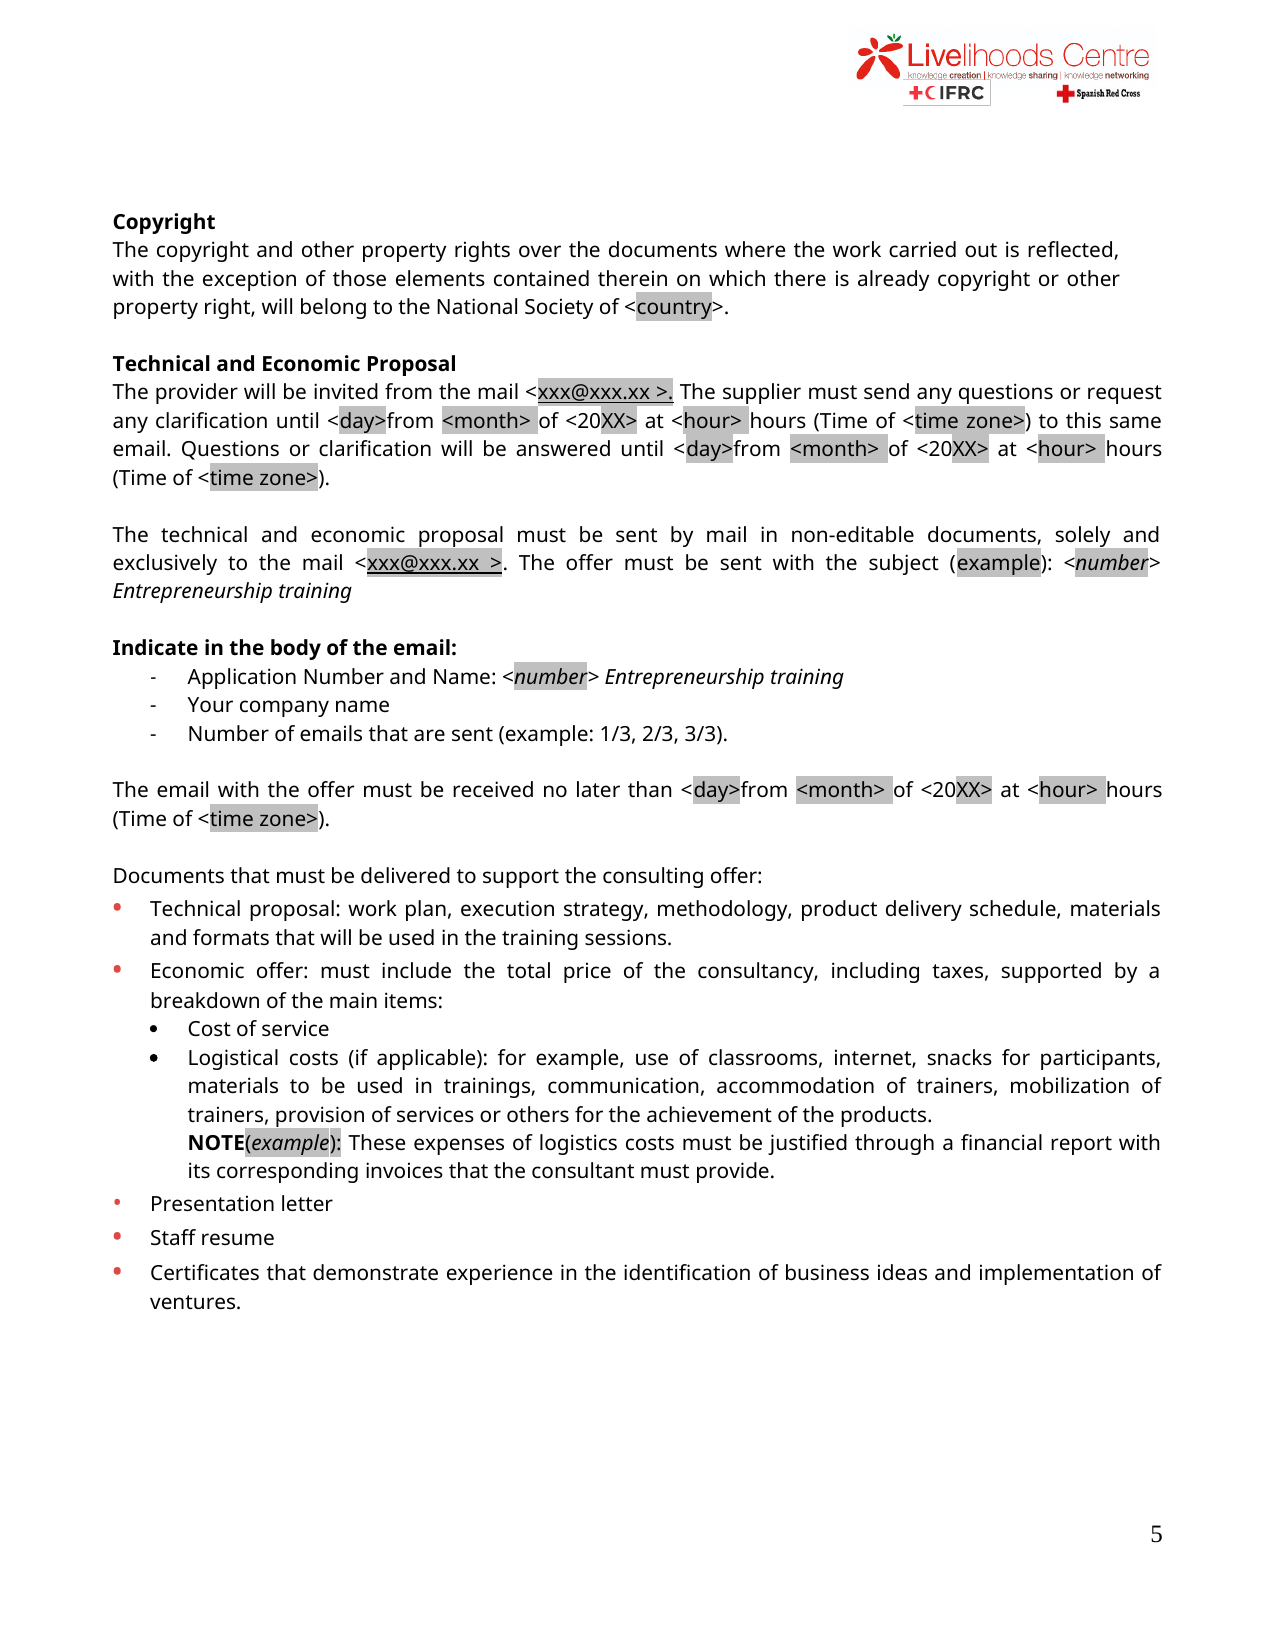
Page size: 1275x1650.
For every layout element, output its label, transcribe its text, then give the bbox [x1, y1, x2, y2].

list Logistical costs (if applicable): for example, use of classrooms, internet, snacks for participants, materials to be used in trainings, communication, accommodation of trainers, mobilization of trainers, provision of services or others for the achievement of the products. [150, 1043, 1162, 1128]
list Technical proposal: work plan, execution strategy, methodology, product delivery schedule, materials and formats that will be used in the training sessions. [112, 889, 1162, 952]
text The email with the offer must be received no later than <day>from <month> of <20XX> at <hour> hours (Time of <time zone>). [112, 776, 1162, 832]
list Certificates that demonstrate experience in the identification of business ideas and implementation of ventures. [112, 1253, 1162, 1316]
picture [849, 26, 1156, 118]
list Your company name [150, 690, 1162, 719]
list Number of emails that are sent (example: 1/3, 2/3, 3/3). [150, 719, 1162, 747]
list Application Number and Name: <number> Entrepreneurship training [587, 662, 1162, 690]
list NOTE(example): These expenses of logistics costs must be justified through a financial report with its corresponding invoices that the consultant must provide. [187, 1128, 1162, 1185]
text Technical and Economic Proposal [112, 349, 1121, 377]
list Cost of service [150, 1014, 1162, 1043]
list Application Number and Name: <number> Entrepreneurship training [150, 662, 514, 690]
list Staff resume [112, 1219, 1162, 1253]
text The provider will be invited from the mail <xxx@xxx.xx >. The supplier must send any questions or request any clarification until <day>from <month> of <20XX> at <hour> hours (Time of <time zone>) to this same email. Questions or clarification will be answered until <day>from <month> of <20XX> at <hour> hours (Time of <time zone>). [112, 377, 1162, 491]
text The copyright and other property rights over the documents where the work carried out is reflected, with the exception of those elements contained therein on which there is already copyright or other property right, will belong to the National Society of <country>. [112, 235, 1121, 321]
list Economic offer: must include the total price of the consultancy, including taxes, supported by a breakdown of the main items: [112, 952, 1162, 1014]
text The technical and economic proposal must be sent by mail in non-editable documents, solely and exclusively to the mail <xxx@xxx.xx >. The offer must be sent with the subject (example): <number> Entrepreneurship training [112, 520, 1162, 605]
text Documents that must be delivered to support the consulting offer: [112, 861, 1162, 889]
text Copyright [112, 207, 1121, 235]
list Presentation letter [112, 1185, 1162, 1219]
text Indicate in the body of the email: [112, 633, 1121, 662]
